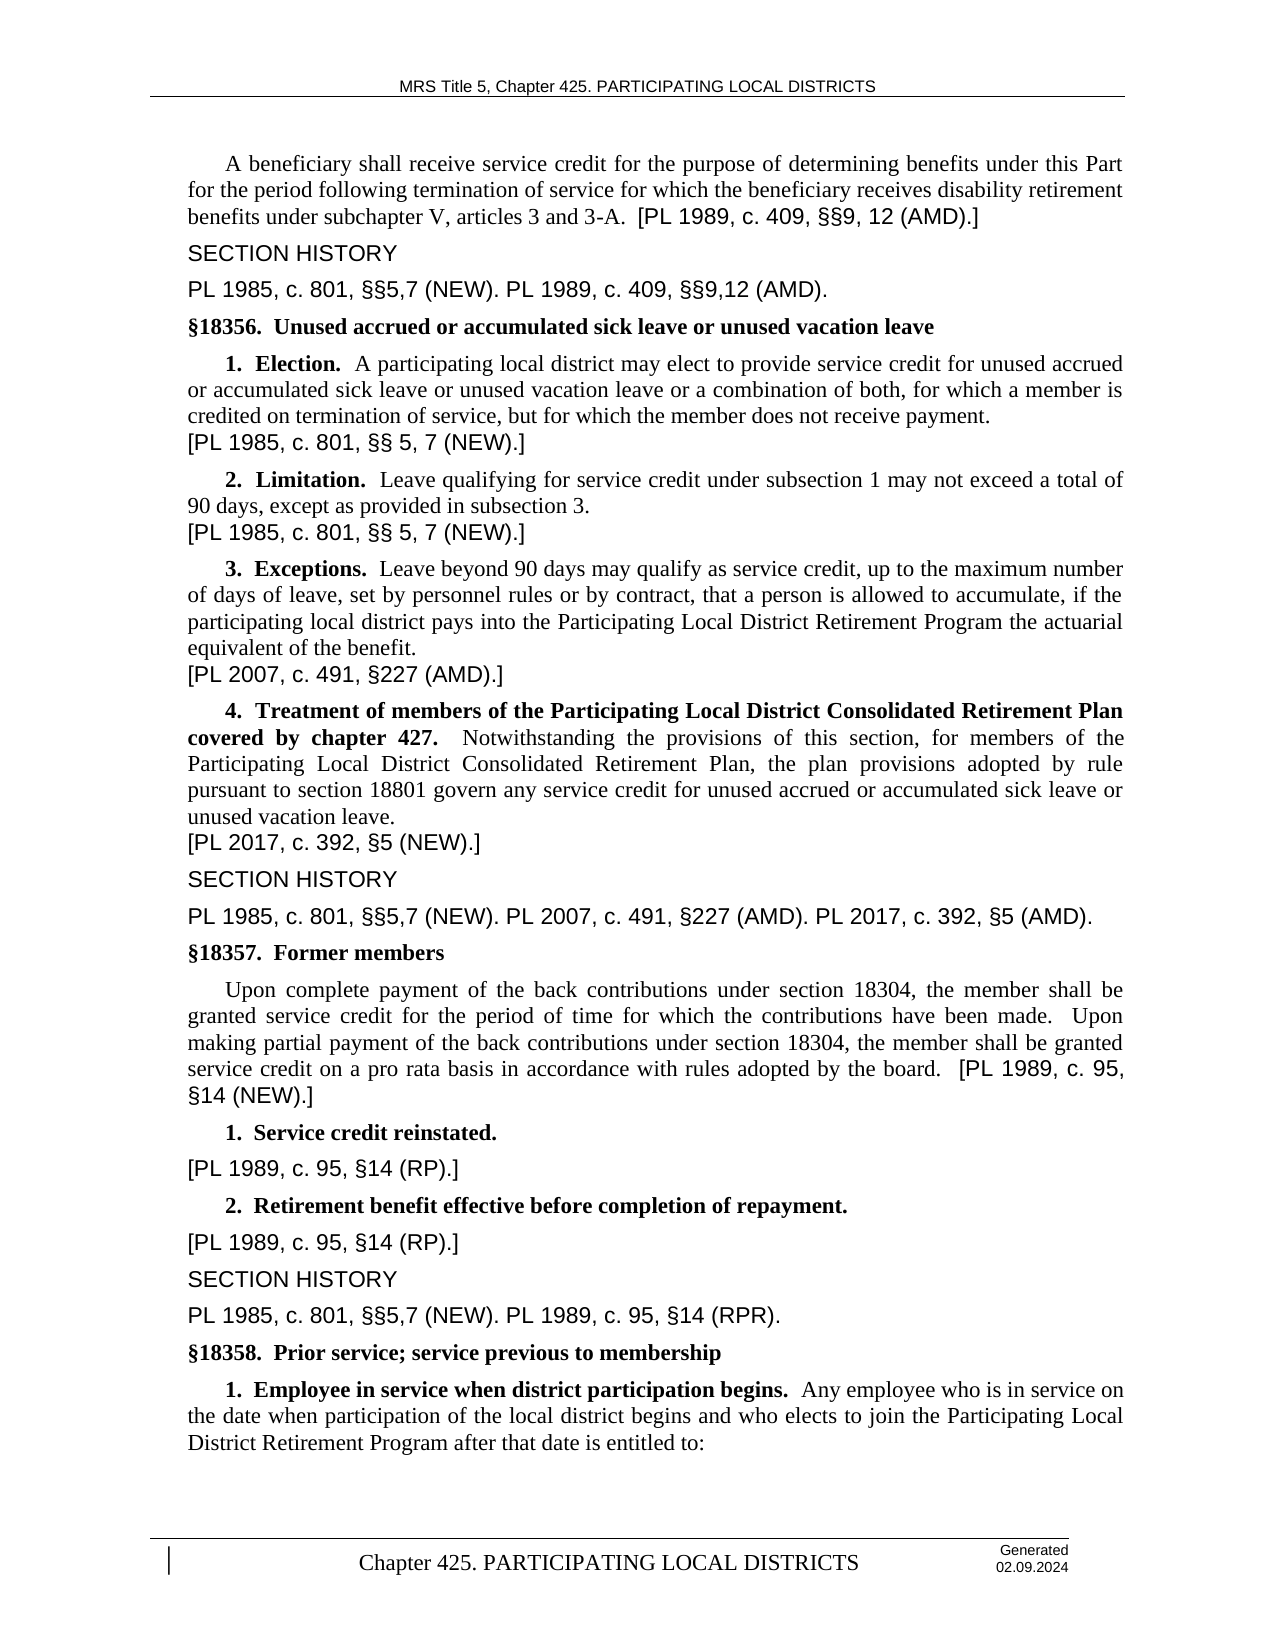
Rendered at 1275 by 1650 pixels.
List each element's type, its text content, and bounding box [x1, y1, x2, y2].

text 2. Limitation. Leave qualifying for service credit under subsection 1 may not exceed a total of 90 days, except as provided in subsection 3. [187, 466, 1125, 518]
text §18358. Prior service; service previous to membership [187, 1339, 1125, 1366]
text PL 1985, c. 801, §§5,7 (NEW). PL 1989, c. 95, §14 (RPR). [187, 1302, 1125, 1329]
text 1. Election. A participating local district may elect to provide service credit for unused accrued or accumulated sick leave or unused vacation leave or a combination of both, for which a member is credited on termination of service, but for which the member does not receive payment. [187, 350, 1125, 429]
text SECTION HISTORY [187, 866, 1125, 892]
text 1. Service credit reinstated. [187, 1118, 1125, 1145]
text Upon complete payment of the back contributions under section 18304, the member shall be granted service credit for the period of time for which the contributions have been made. Upon making partial payment of the back contributions under section 18304, the member shall be granted service credit on a pro rata basis in accordance with rules adopted by the board. [PL 1989, c. 95, §14 (NEW).] [187, 976, 1125, 1108]
text [PL 1989, c. 95, §14 (RP).] [187, 1155, 1125, 1182]
text §18356. Unused accrued or accumulated sick leave or unused vacation leave [187, 313, 1125, 339]
text A beneficiary shall receive service credit for the purpose of determining benefits under this Part for the period following termination of service for which the beneficiary receives disability retirement benefits under subchapter V, articles 3 and 3‑A. [PL 1989, c. 409, §§9, 12 (AMD).] [187, 150, 1125, 229]
text SECTION HISTORY [187, 1266, 1125, 1292]
text [PL 2007, c. 491, §227 (AMD).] [187, 661, 1125, 687]
text 4. Treatment of members of the Participating Local District Consolidated Retirement Plan covered by chapter 427. Notwithstanding the provisions of this section, for members of the Participating Local District Consolidated Retirement Plan, the plan provisions adopted by rule pursuant to section 18801 govern any service credit for unused accrued or accumulated sick leave or unused vacation leave. [187, 697, 1125, 829]
text 2. Retirement benefit effective before completion of repayment. [187, 1192, 1125, 1218]
text PL 1985, c. 801, §§5,7 (NEW). PL 2007, c. 491, §227 (AMD). PL 2017, c. 392, §5 (AMD). [187, 903, 1125, 929]
text [PL 1985, c. 801, §§ 5, 7 (NEW).] [187, 429, 1125, 455]
text [PL 1985, c. 801, §§ 5, 7 (NEW).] [187, 518, 1125, 545]
text 3. Exceptions. Leave beyond 90 days may qualify as service credit, up to the maximum number of days of leave, set by personnel rules or by contract, that a person is allowed to accumulate, if the participating local district pays into the Participating Local District Retirement Program the actuarial equivalent of the benefit. [187, 555, 1125, 661]
text §18357. Former members [187, 939, 1125, 966]
text PL 1985, c. 801, §§5,7 (NEW). PL 1989, c. 409, §§9,12 (AMD). [187, 276, 1125, 303]
text 1. Employee in service when district participation begins. Any employee who is in service on the date when participation of the local district begins and who elects to join the Participating Local District Retirement Program after that date is entitled to: [187, 1376, 1125, 1455]
text [PL 1989, c. 95, §14 (RP).] [187, 1229, 1125, 1255]
text [PL 2017, c. 392, §5 (NEW).] [187, 829, 1125, 856]
text SECTION HISTORY [187, 239, 1125, 266]
